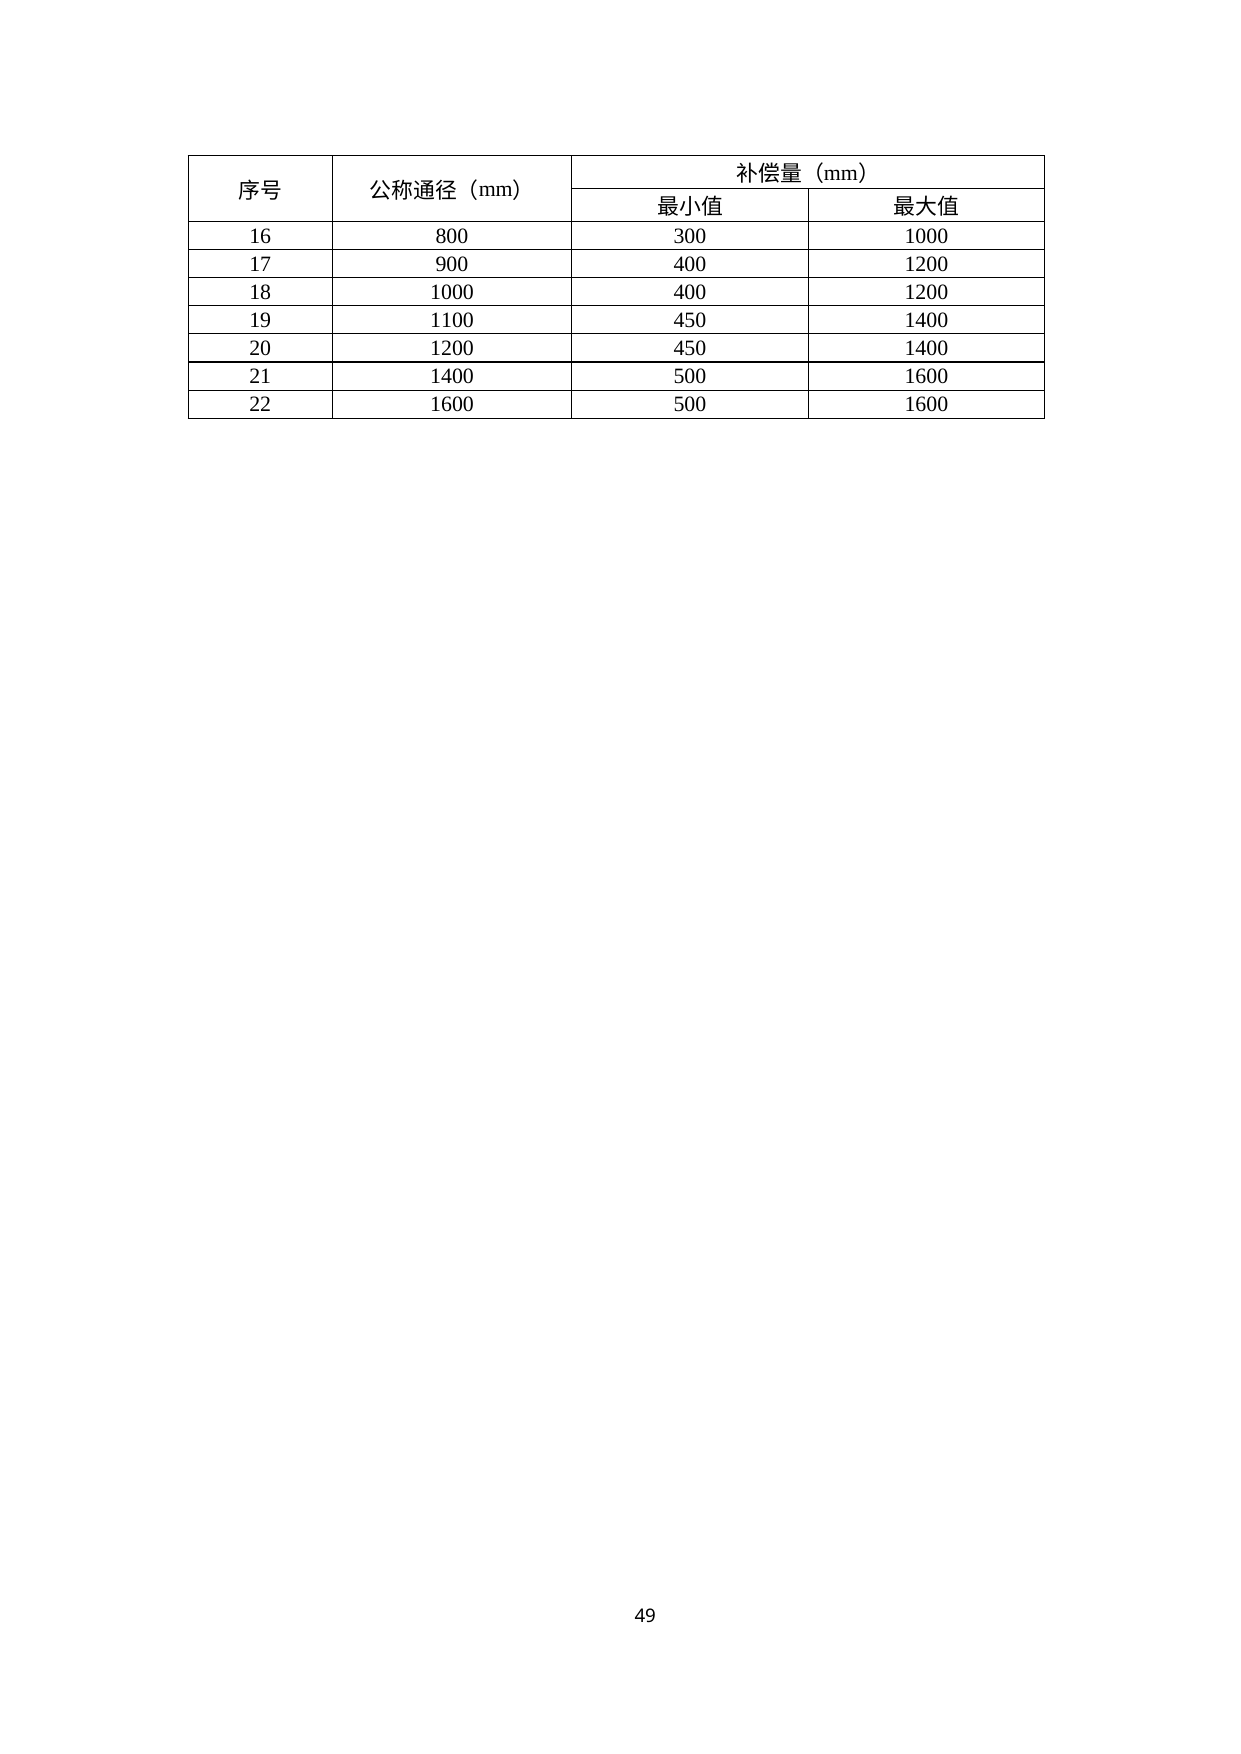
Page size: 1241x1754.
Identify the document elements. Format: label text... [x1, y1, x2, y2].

table_cell 1600 [809, 391, 1044, 418]
table_cell 1200 [333, 334, 571, 361]
table_cell 1200 [809, 278, 1044, 305]
table_cell 500 [572, 391, 808, 418]
table_cell 18 [189, 278, 332, 305]
table_cell 19 [189, 306, 332, 333]
table_cell 400 [572, 278, 808, 305]
table_cell 1100 [333, 306, 571, 333]
table_cell 17 [189, 250, 332, 277]
table_cell 21 [189, 363, 332, 389]
table_cell 450 [572, 306, 808, 333]
table_cell 450 [572, 334, 808, 361]
table_cell 500 [572, 363, 808, 389]
table_header 公称通径（mm） [333, 156, 571, 221]
table_cell 最大值 [809, 189, 1044, 221]
table_cell 400 [572, 250, 808, 277]
table_cell 16 [189, 222, 332, 249]
table_cell 1600 [809, 363, 1044, 389]
table_cell 1000 [333, 278, 571, 305]
table_cell 300 [572, 222, 808, 249]
table_header 补偿量（mm） [572, 156, 1044, 188]
table_cell 1000 [809, 222, 1044, 249]
table_cell 1200 [809, 250, 1044, 277]
table_cell 1400 [809, 334, 1044, 361]
table_cell 最小值 [572, 189, 808, 221]
table_cell 1400 [809, 306, 1044, 333]
table_cell 1600 [333, 391, 571, 418]
table_cell 20 [189, 334, 332, 361]
table_header 序号 [189, 156, 332, 221]
table_cell 900 [333, 250, 571, 277]
table_cell 800 [333, 222, 571, 249]
table_cell 1400 [333, 363, 571, 389]
table_cell 22 [189, 391, 332, 418]
